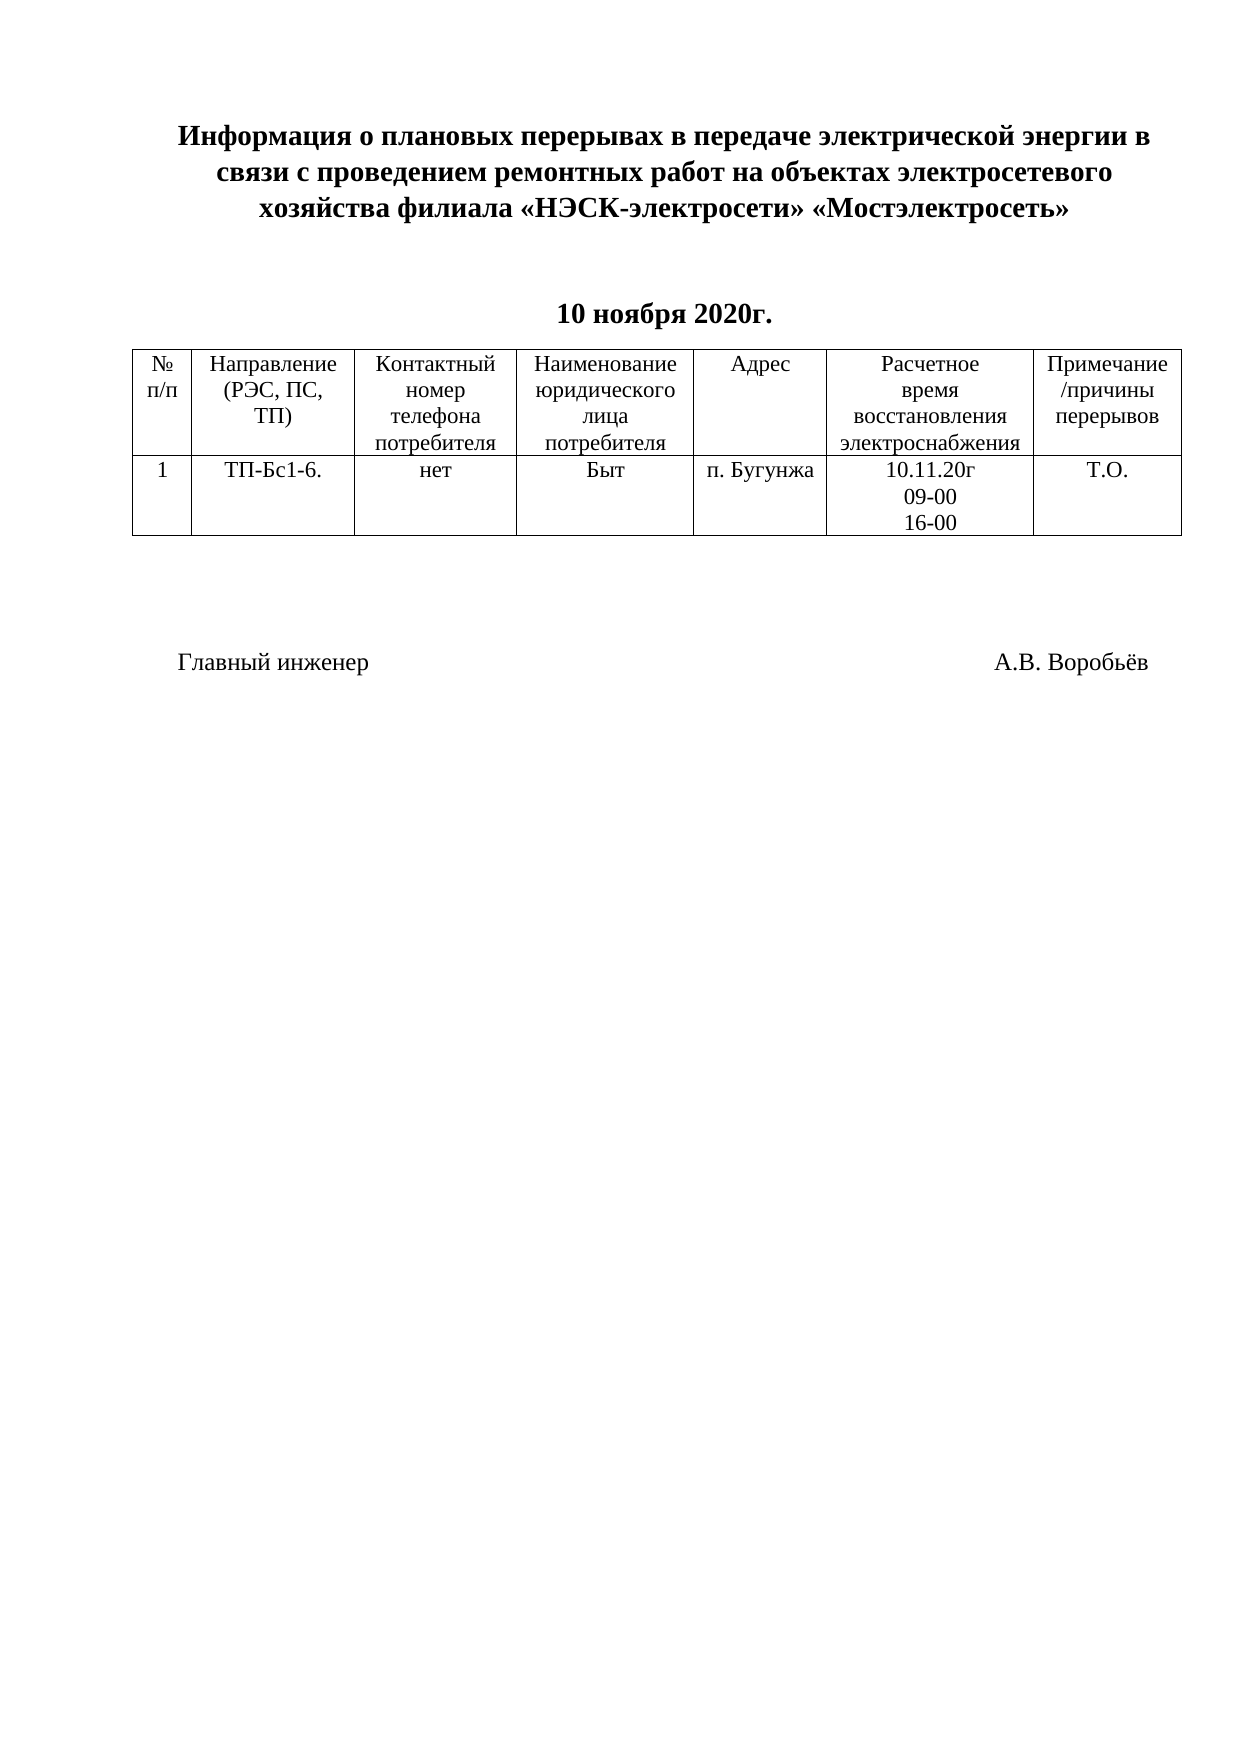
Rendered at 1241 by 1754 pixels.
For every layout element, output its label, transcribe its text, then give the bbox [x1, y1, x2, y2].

table_header Расчетное время восстановления электроснабжения [827, 350, 1033, 455]
table_cell 10.11.20г 09-00 16-00 [827, 456, 1033, 535]
table_header Примечание /причины перерывов [1034, 350, 1181, 455]
table_header Контактный номер телефона потребителя [355, 350, 516, 455]
table_header № п/п [133, 350, 191, 455]
table_header Направление (РЭС, ПС, ТП) [192, 350, 354, 455]
table_header Наименование юридического лица потребителя [517, 350, 693, 455]
text 10 ноября 2020г. [177, 296, 1152, 329]
table_cell п. Бугунжа [694, 456, 826, 535]
table_header Адрес [694, 350, 826, 455]
text Главный инженер А.В. Воробьёв [177, 647, 1152, 675]
text Информация о плановых перерывах в передаче электрической энергии в связи с проведением ремонтных работ на объектах электросетевого хозяйства филиала «НЭСК-электросети» «Мостэлектросеть» [177, 118, 1152, 224]
table_cell ТП-Бс1-6. [192, 456, 354, 535]
table_cell Быт [517, 456, 693, 535]
table_cell Т.О. [1034, 456, 1181, 535]
table_cell нет [355, 456, 516, 535]
table_cell 1 [133, 456, 191, 535]
